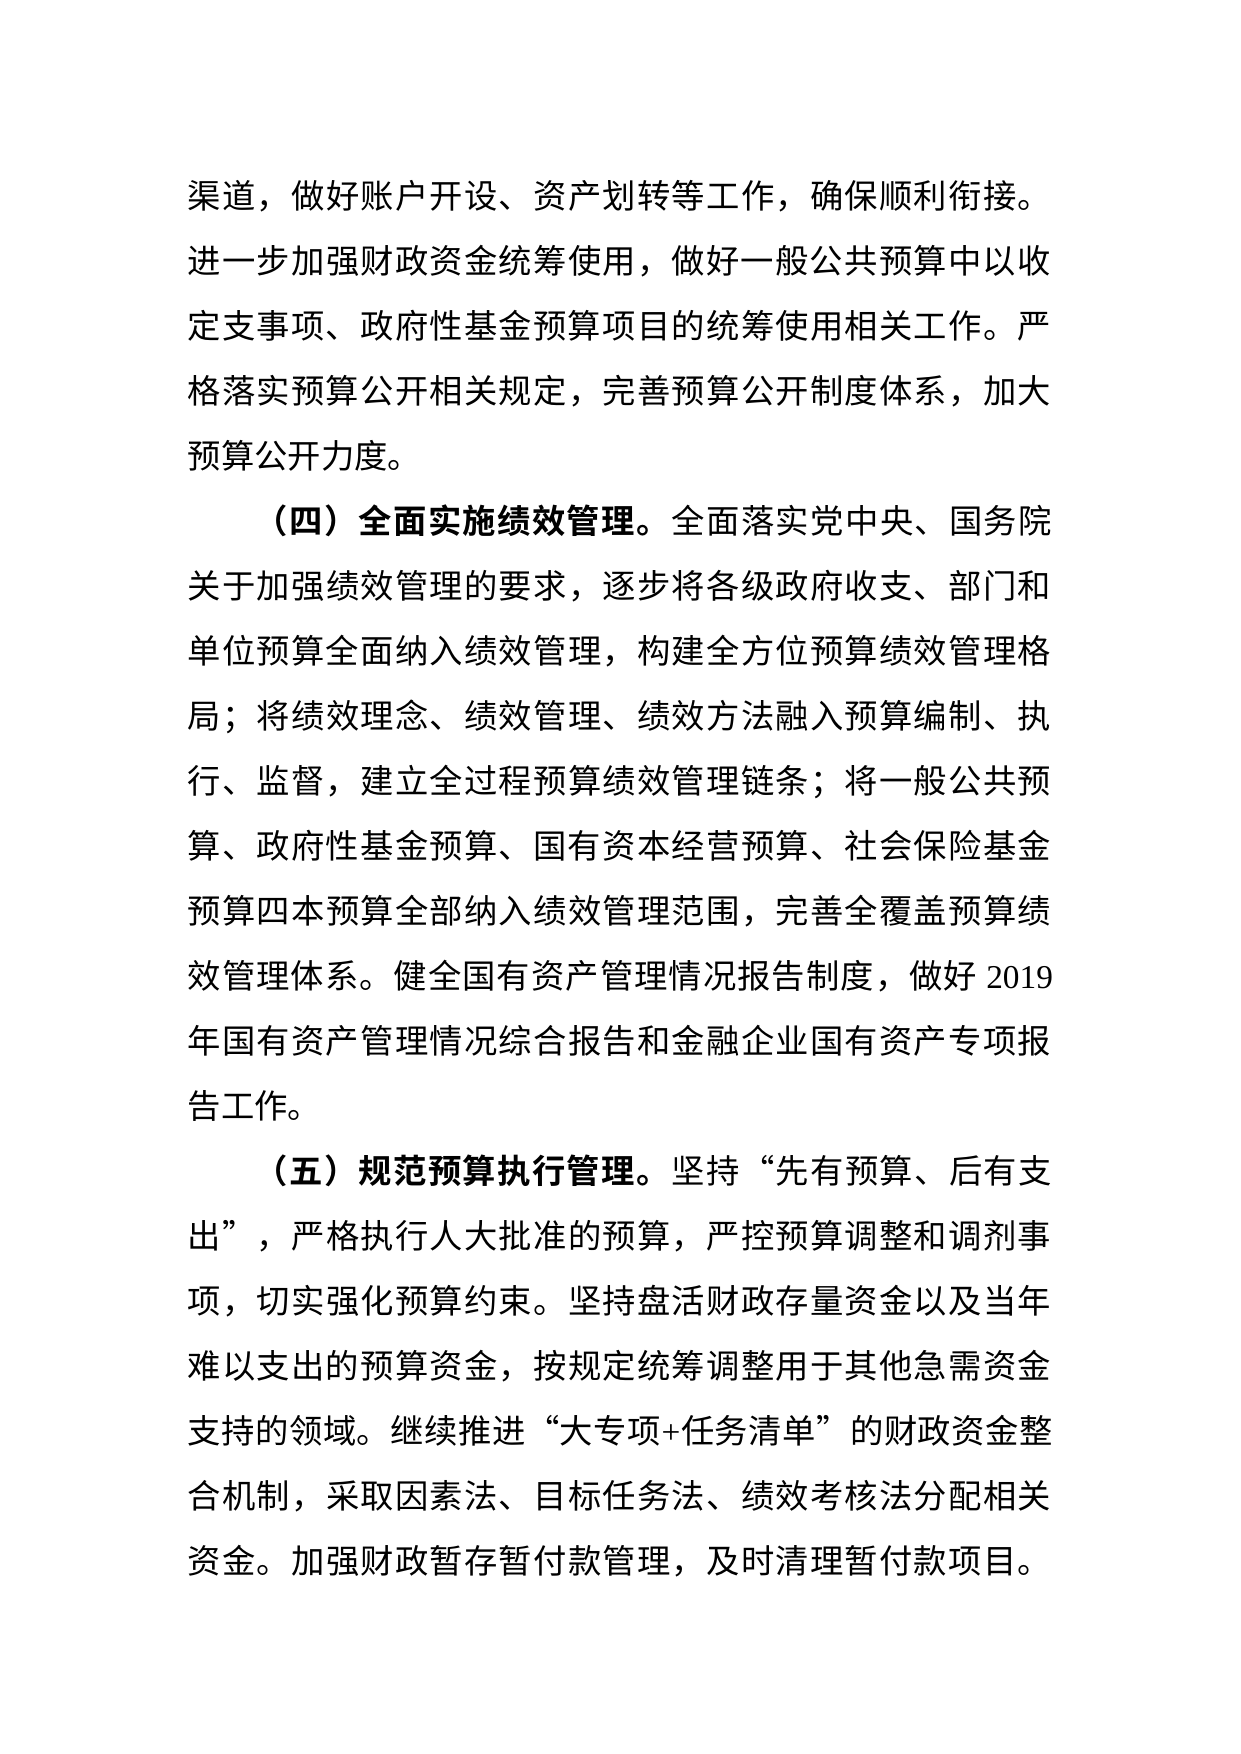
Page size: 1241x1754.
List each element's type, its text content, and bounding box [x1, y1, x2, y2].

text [187, 1137, 1053, 1592]
text （四）全面实施绩效管理。全面落实党中央、国务院关于加强绩效管理的要求，逐步将各级政府收支、部门和单位预算全面纳入绩效管理，构建全方位预算绩效管理格局；将绩效理念、绩效管理、绩效方法融入预算编制、执行、监督，建立全过程预算绩效管理链条；将一般公共预算、政府性基金预算、国有资本经营预算、社会保险基金预算四本预算全部纳入绩效管理范围，完善全覆盖预算绩效管理体系。健全国有资产管理情况报告制度，做好2019年国有资产管理情况综合报告和金融企业国有资产专项报告工作。 [187, 487, 1053, 1137]
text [187, 162, 1053, 487]
